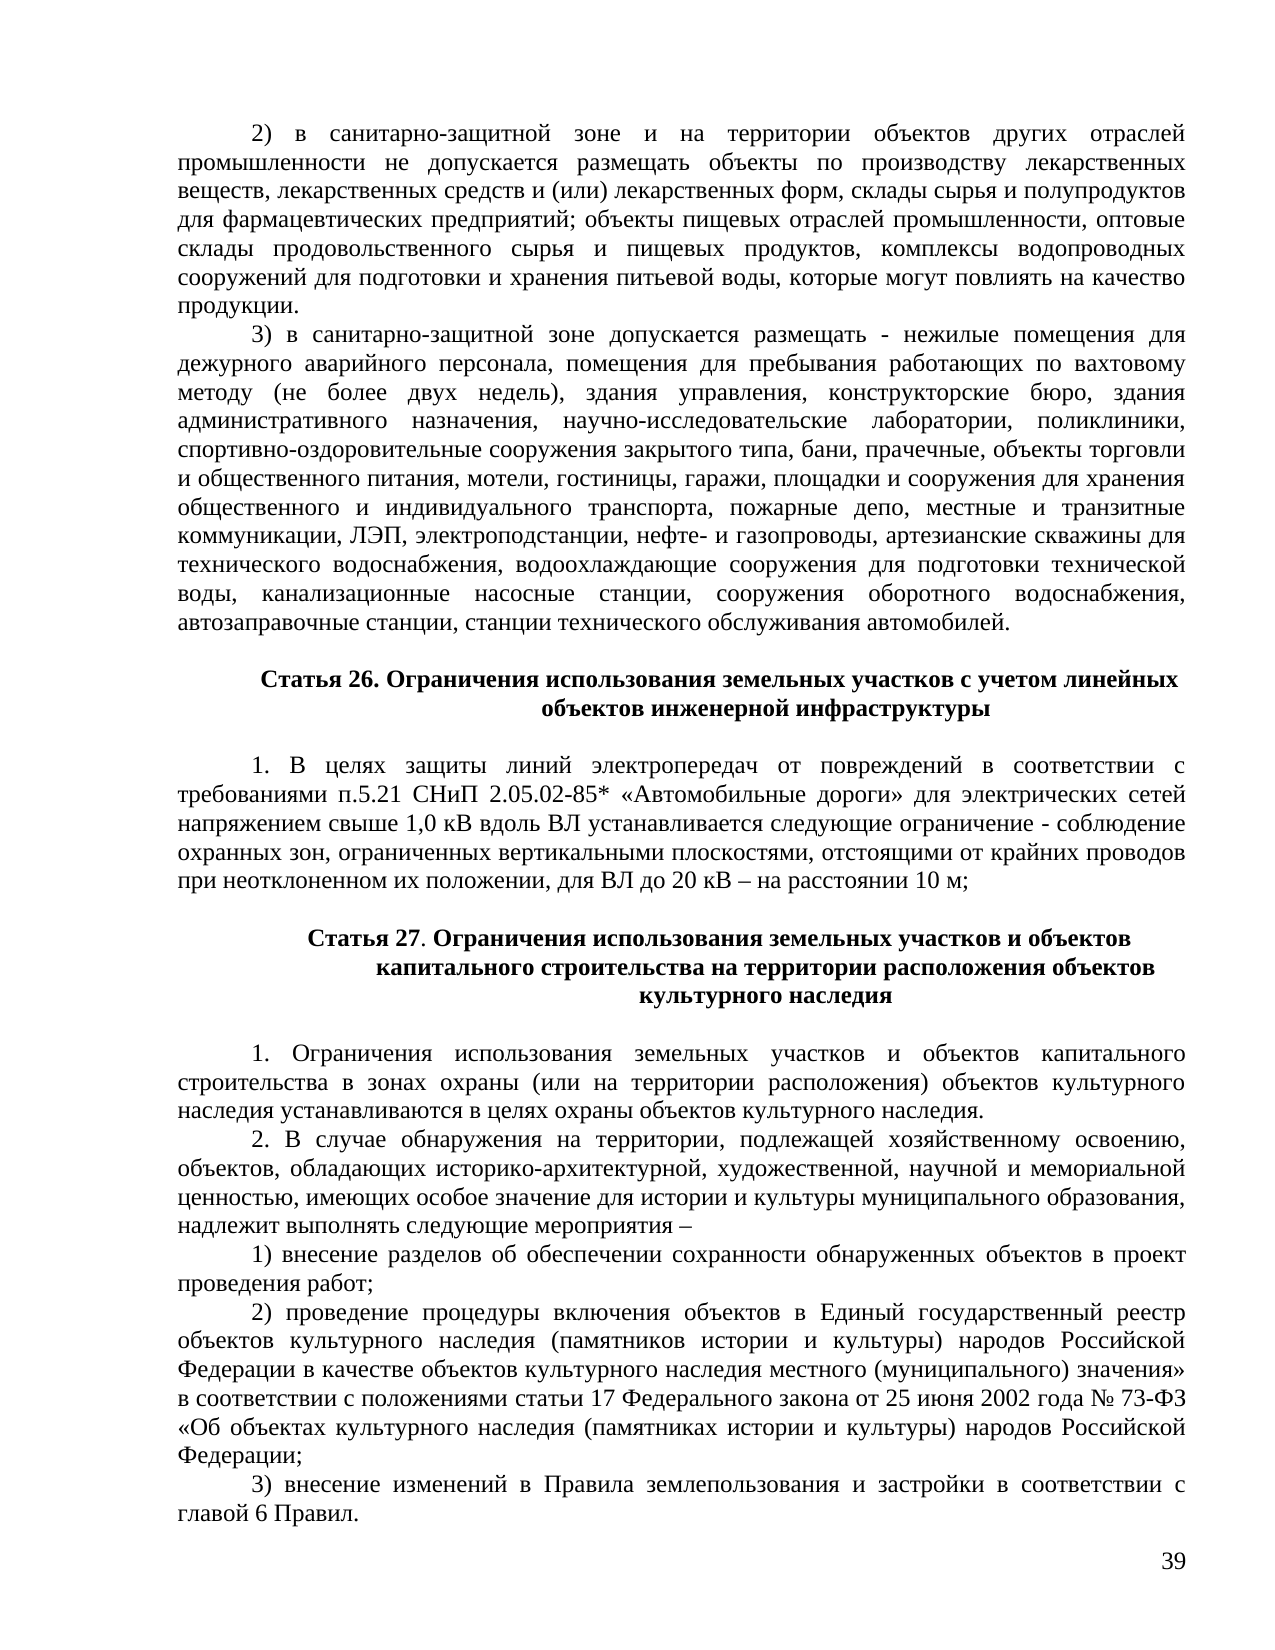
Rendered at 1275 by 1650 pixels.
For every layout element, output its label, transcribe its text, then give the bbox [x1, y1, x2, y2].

subtitle 1. Ограничения использования земельных участков и объектов капитального строительства в зонах охраны (или на территории расположения) объектов культурного наследия устанавливаются в целях охраны объектов культурного наследия. [177, 1038, 1186, 1124]
subtitle 2) в санитарно-защитной зоне и на территории объектов других отраслей промышленности не допускается размещать объекты по производству лекарственных веществ, лекарственных средств и (или) лекарственных форм, склады сырья и полупродуктов для фармацевтических предприятий; объекты пищевых отраслей промышленности, оптовые склады продовольственного сырья и пищевых продуктов, комплексы водопроводных сооружений для подготовки и хранения питьевой воды, которые могут повлиять на качество продукции. [177, 118, 1186, 319]
text 1. В целях защиты линий электропередач от повреждений в соответствии с требованиями п.5.21 СНиП 2.05.02-85* «Автомобильные дороги» для электрических сетей напряжением свыше 1,0 кВ вдоль ВЛ устанавливается следующие ограничение - соблюдение охранных зон, ограниченных вертикальными плоскостями, отстоящими от крайних проводов при неотклоненном их положении, для ВЛ до 20 кВ – на расстоянии ; [177, 751, 1186, 894]
text Статья 27. Ограничения использования земельных участков и объектов капитального строительства на территории расположения объектов культурного наследия [252, 923, 1186, 1009]
subtitle 1) внесение разделов об обеспечении сохранности обнаруженных объектов в проект проведения работ; [177, 1239, 1186, 1297]
subtitle 2. В случае обнаружения на территории, подлежащей хозяйственному освоению, объектов, обладающих историко-архитектурной, художественной, научной и мемориальной ценностью, имеющих особое значение для истории и культуры муниципального образования, надлежит выполнять следующие мероприятия – [177, 1124, 1186, 1239]
subtitle 3) внесение изменений в Правила землепользования и застройки в соответствии с главой 6 Правил. [177, 1469, 1186, 1527]
text Статья 26. Ограничения использования земельных участков с учетом линейных объектов инженерной инфраструктуры [252, 664, 1186, 722]
subtitle 2) проведение процедуры включения объектов в Единый государственный реестр объектов культурного наследия (памятников истории и культуры) народов Российской Федерации в качестве объектов культурного наследия местного (муниципального) значения» в соответствии с положениями статьи 17 Федерального закона от 25 июня 2002 года № 73-ФЗ «Об объектах культурного наследия (памятниках истории и культуры) народов Российской Федерации; [177, 1297, 1186, 1469]
subtitle 3) в санитарно-защитной зоне допускается размещать - нежилые помещения для дежурного аварийного персонала, помещения для пребывания работающих по вахтовому методу (не более двух недель), здания управления, конструкторские бюро, здания административного назначения, научно-исследовательские лаборатории, поликлиники, спортивно-оздоровительные сооружения закрытого типа, бани, прачечные, объекты торговли и общественного питания, мотели, гостиницы, гаражи, площадки и сооружения для хранения общественного и индивидуального транспорта, пожарные депо, местные и транзитные коммуникации, ЛЭП, электроподстанции, нефте- и газопроводы, артезианские скважины для технического водоснабжения, водоохлаждающие сооружения для подготовки технической воды, канализационные насосные станции, сооружения оборотного водоснабжения, автозаправочные станции, станции технического обслуживания автомобилей. [177, 319, 1186, 636]
